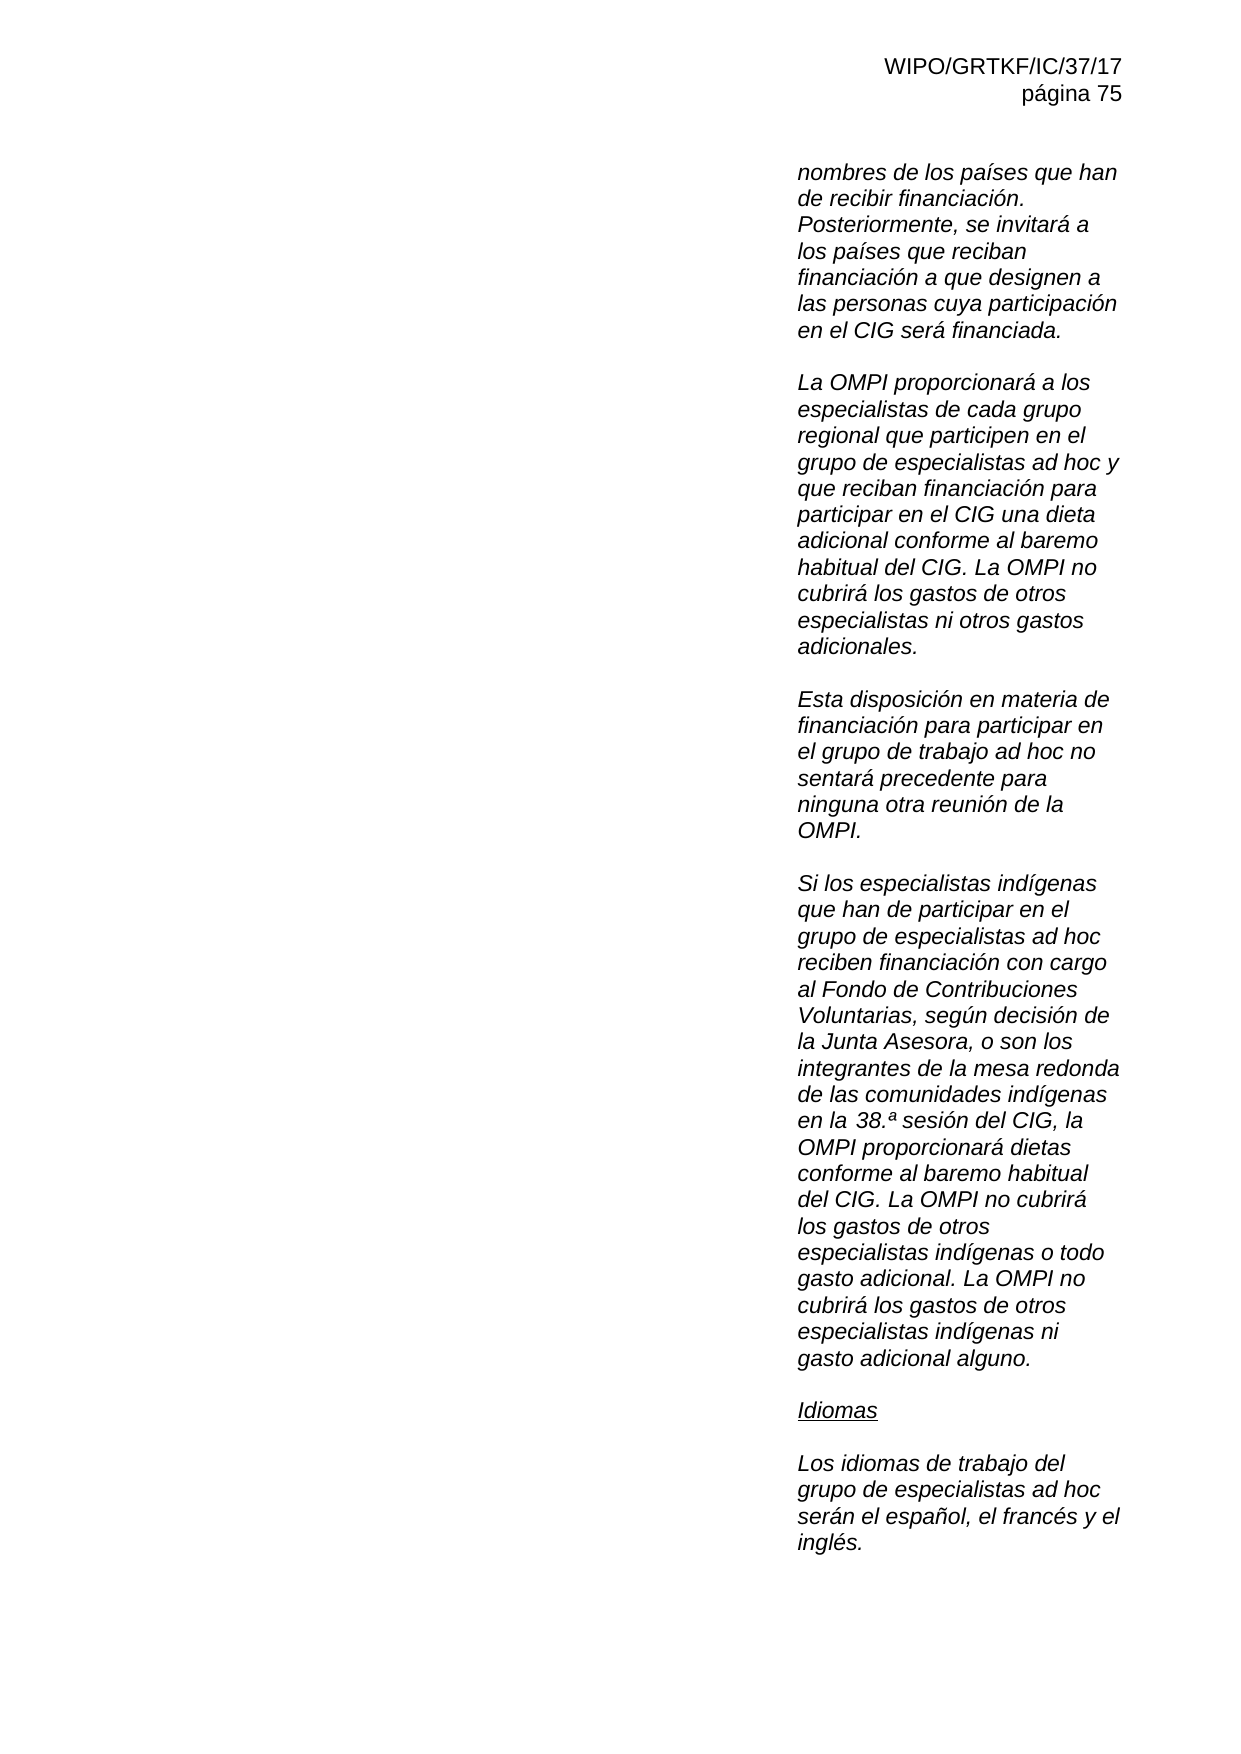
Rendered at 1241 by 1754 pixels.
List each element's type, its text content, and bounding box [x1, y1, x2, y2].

list Si los especialistas indígenas que han de participar en el grupo de especialistas ad hoc reciben financiación con cargo al Fondo de Contribuciones Voluntarias, según decisión de la Junta Asesora, o son los integrantes de la mesa redonda de las comunidades indígenas en la 38.ª sesión del CIG, la OMPI proporcionará dietas conforme al baremo habitual del CIG. La OMPI no cubrirá los gastos de otros especialistas indígenas o todo gasto adicional. La OMPI no cubrirá los gastos de otros especialistas indígenas ni gasto adicional alguno. [797, 870, 1122, 1371]
list Idiomas [797, 1397, 1122, 1423]
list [797, 158, 1122, 343]
list La OMPI proporcionará a los especialistas de cada grupo regional que participen en el grupo de especialistas ad hoc y que reciban financiación para participar en el CIG una dieta adicional conforme al baremo habitual del CIG. La OMPI no cubrirá los gastos de otros especialistas ni otros gastos adicionales. [797, 369, 1122, 659]
list Los idiomas de trabajo del grupo de especialistas ad hoc serán el español, el francés y el inglés. [797, 1450, 1122, 1555]
list Esta disposición en materia de financiación para participar en el grupo de trabajo ad hoc no sentará precedente para ninguna otra reunión de la OMPI. [797, 686, 1122, 844]
